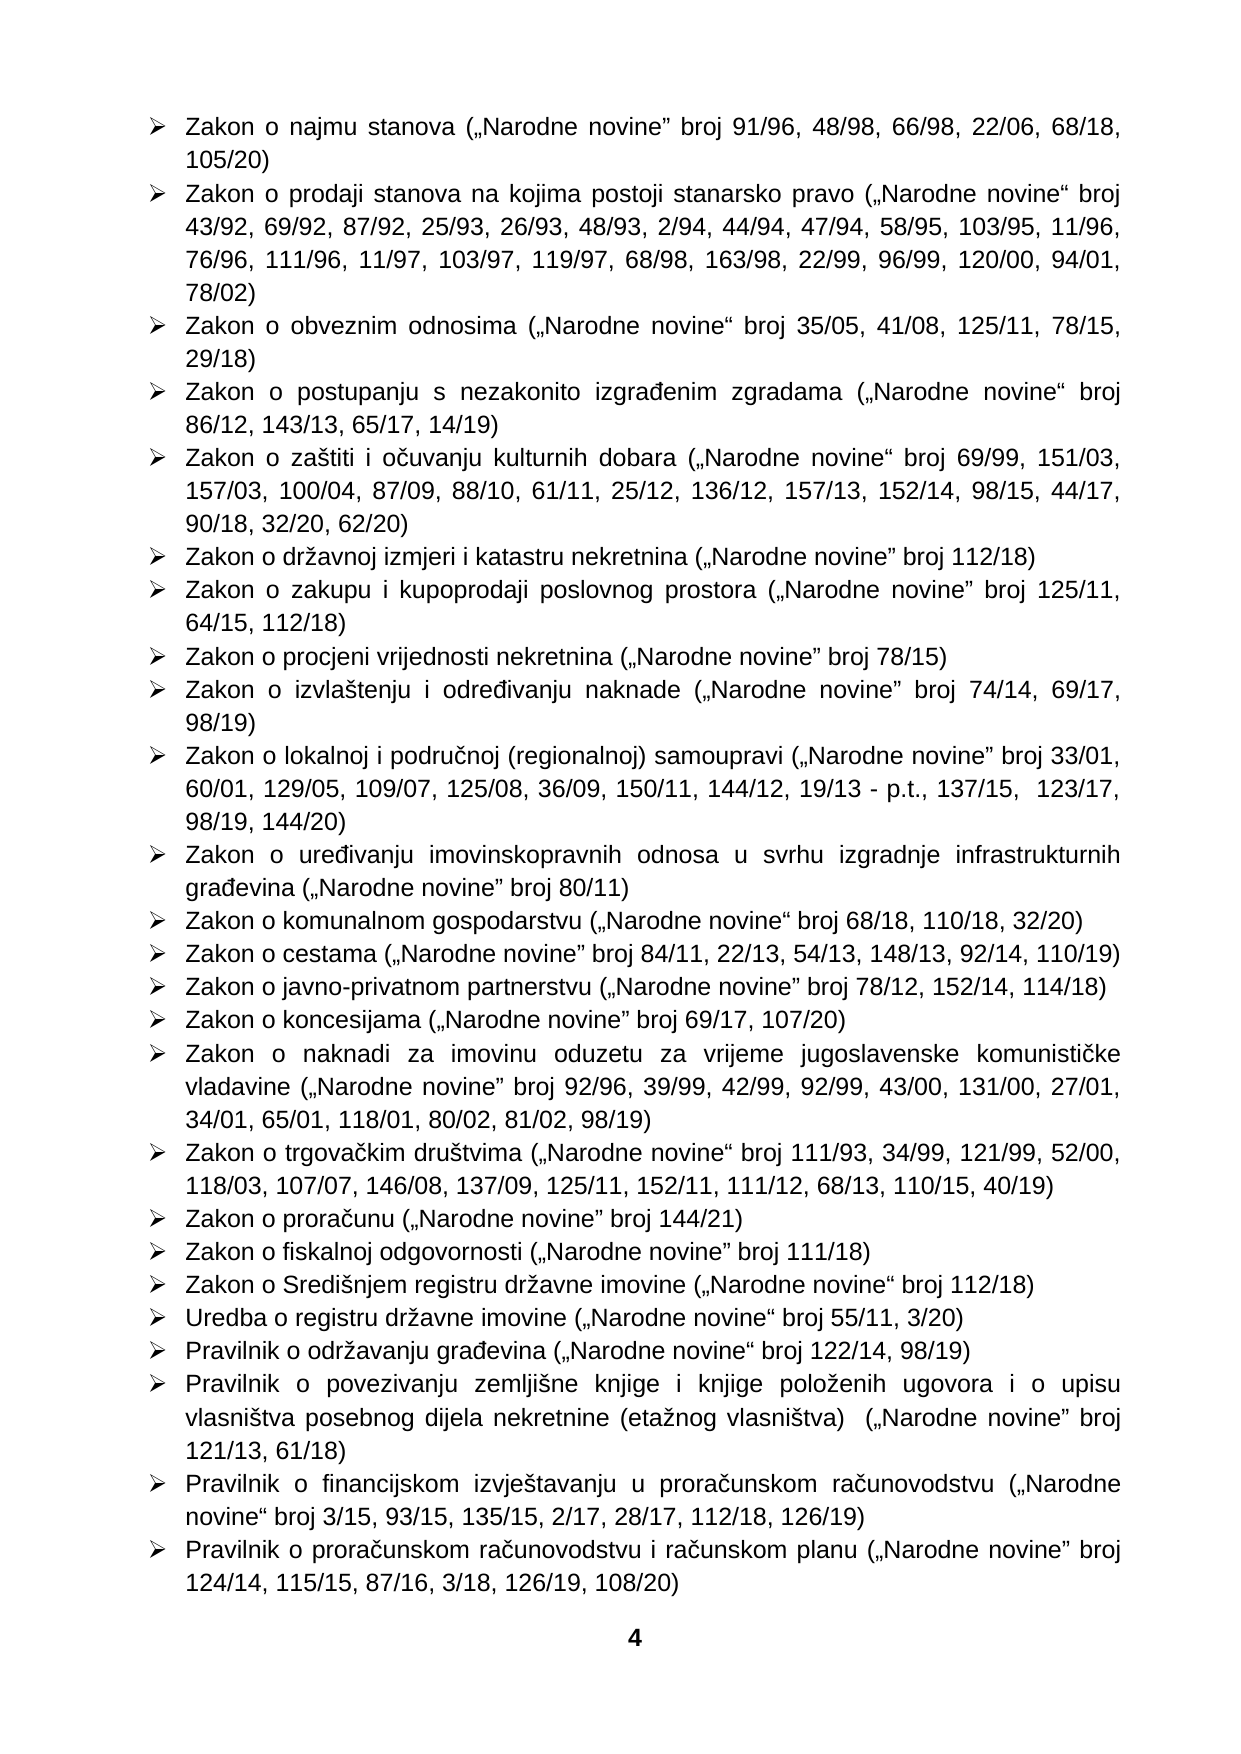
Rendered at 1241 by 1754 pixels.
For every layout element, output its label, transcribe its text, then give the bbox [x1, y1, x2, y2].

list Zakon o Središnjem registru državne imovine („Narodne novine“ broj 112/18) [148, 1270, 1122, 1299]
list Zakon o koncesijama („Narodne novine” broj 69/17, 107/20) [148, 1005, 1122, 1034]
list Zakon o procjeni vrijednosti nekretnina („Narodne novine” broj 78/15) [148, 641, 1122, 670]
list Zakon o lokalnoj i područnoj (regionalnoj) samoupravi („Narodne novine” broj 33/01, 60/01, 129/05, 109/07, 125/08, 36/09, 150/11, 144/12, 19/13 - p.t., 137/15, 123/17, 98/19, 144/20) [148, 741, 1122, 836]
list Zakon o zakupu i kupoprodaji poslovnog prostora („Narodne novine” broj 125/11, 64/15, 112/18) [148, 575, 1122, 637]
list Zakon o trgovačkim društvima („Narodne novine“ broj 111/93, 34/99, 121/99, 52/00, 118/03, 107/07, 146/08, 137/09, 125/11, 152/11, 111/12, 68/13, 110/15, 40/19) [148, 1138, 1122, 1199]
list Zakon o postupanju s nezakonito izgrađenim zgradama („Narodne novine“ broj 86/12, 143/13, 65/17, 14/19) [148, 377, 1122, 439]
list Zakon o cestama („Narodne novine” broj 84/11, 22/13, 54/13, 148/13, 92/14, 110/19) [148, 939, 1122, 968]
list Zakon o fiskalnoj odgovornosti („Narodne novine” broj 111/18) [148, 1237, 1122, 1266]
list Zakon o zaštiti i očuvanju kulturnih dobara („Narodne novine“ broj 69/99, 151/03, 157/03, 100/04, 87/09, 88/10, 61/11, 25/12, 136/12, 157/13, 152/14, 98/15, 44/17, 90/18, 32/20, 62/20) [148, 443, 1122, 538]
list Zakon o proračunu („Narodne novine” broj 144/21) [148, 1204, 1122, 1233]
list Pravilnik o financijskom izvještavanju u proračunskom računovodstvu („Narodne novine“ broj 3/15, 93/15, 135/15, 2/17, 28/17, 112/18, 126/19) [148, 1469, 1122, 1531]
list Zakon o državnoj izmjeri i katastru nekretnina („Narodne novine” broj 112/18) [148, 542, 1122, 571]
list Zakon o javno-privatnom partnerstvu („Narodne novine” broj 78/12, 152/14, 114/18) [148, 972, 1122, 1001]
list Uredba o registru državne imovine („Narodne novine“ broj 55/11, 3/20) [148, 1303, 1122, 1332]
list Zakon o uređivanju imovinskopravnih odnosa u svrhu izgradnje infrastrukturnih građevina („Narodne novine” broj 80/11) [148, 840, 1122, 902]
list Pravilnik o proračunskom računovodstvu i računskom planu („Narodne novine” broj 124/14, 115/15, 87/16, 3/18, 126/19, 108/20) [148, 1535, 1122, 1597]
list Zakon o naknadi za imovinu oduzetu za vrijeme jugoslavenske komunističke vladavine („Narodne novine” broj 92/96, 39/99, 42/99, 92/99, 43/00, 131/00, 27/01, 34/01, 65/01, 118/01, 80/02, 81/02, 98/19) [148, 1038, 1122, 1133]
list Zakon o komunalnom gospodarstvu („Narodne novine“ broj 68/18, 110/18, 32/20) [148, 906, 1122, 935]
list Pravilnik o održavanju građevina („Narodne novine“ broj 122/14, 98/19) [148, 1336, 1122, 1365]
list Zakon o prodaji stanova na kojima postoji stanarsko pravo („Narodne novine“ broj 43/92, 69/92, 87/92, 25/93, 26/93, 48/93, 2/94, 44/94, 47/94, 58/95, 103/95, 11/96, 76/96, 111/96, 11/97, 103/97, 119/97, 68/98, 163/98, 22/99, 96/99, 120/00, 94/01, 78/02) [148, 178, 1122, 306]
list Zakon o najmu stanova („Narodne novine” broj 91/96, 48/98, 66/98, 22/06, 68/18, 105/20) [148, 112, 1122, 174]
list Zakon o izvlaštenju i određivanju naknade („Narodne novine” broj 74/14, 69/17, 98/19) [148, 674, 1122, 736]
list Pravilnik o povezivanju zemljišne knjige i knjige položenih ugovora i o upisu vlasništva posebnog dijela nekretnine (etažnog vlasništva) („Narodne novine” broj 121/13, 61/18) [148, 1369, 1122, 1464]
list Zakon o obveznim odnosima („Narodne novine“ broj 35/05, 41/08, 125/11, 78/15, 29/18) [148, 311, 1122, 373]
